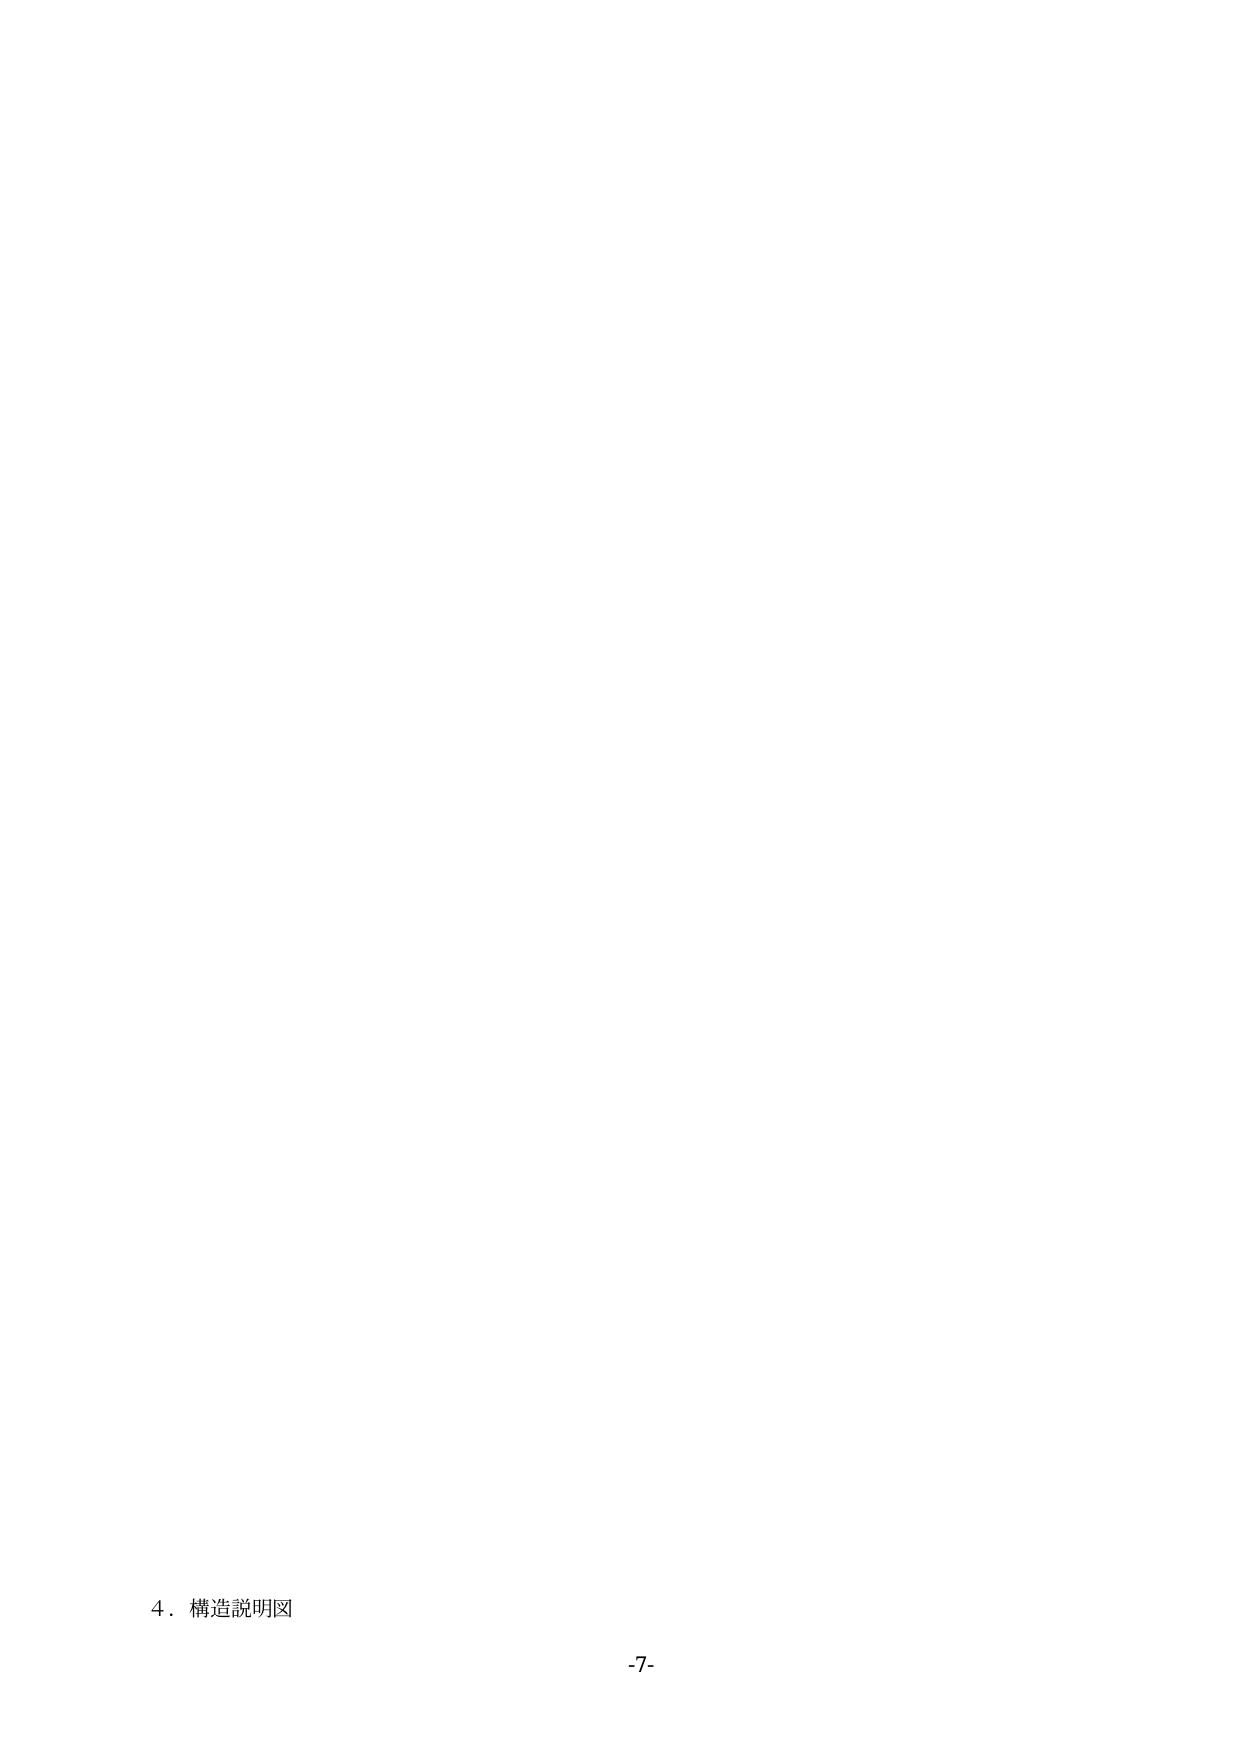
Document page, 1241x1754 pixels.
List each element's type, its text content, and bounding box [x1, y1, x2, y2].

text ４．構造説明図 [148, 1592, 1134, 1622]
